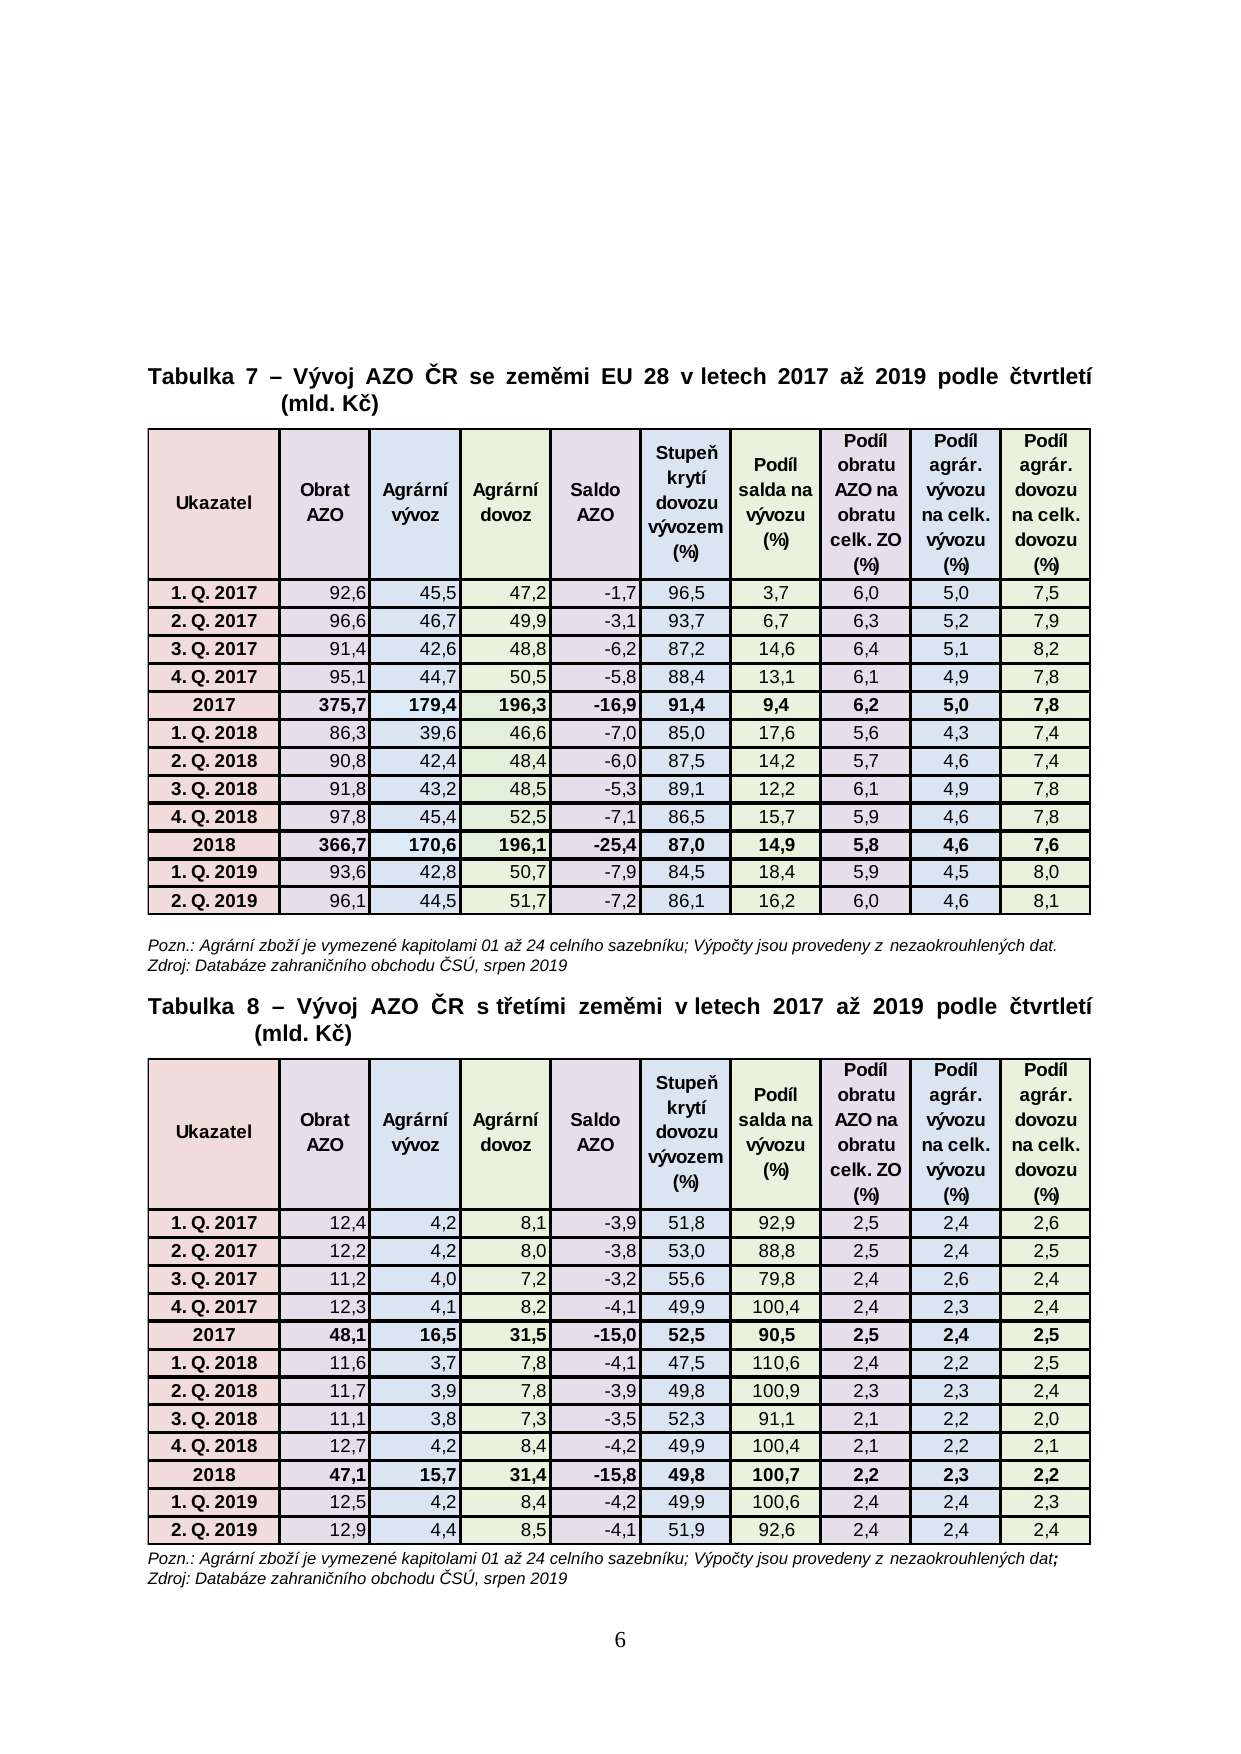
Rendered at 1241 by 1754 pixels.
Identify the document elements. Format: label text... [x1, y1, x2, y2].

text Pozn.: Agrární zboží je vymezené kapitolami 01 až 24 celního sazebníku; Výpočty jsou provedeny z nezaokrouhlených dat. Zdroj: Databáze zahraničního obchodu ČSÚ, srpen 2019 [148, 935, 1092, 975]
text Tabulka 7 – Vývoj AZO ČR se zeměmi EU 28 v letech 2017 až 2019 podle čtvrtletí (mld. Kč) [148, 363, 1092, 416]
text Pozn.: Agrární zboží je vymezené kapitolami 01 až 24 celního sazebníku; Výpočty jsou provedeny z nezaokrouhlených dat; Zdroj: Databáze zahraničního obchodu ČSÚ, srpen 2019 [148, 1548, 1092, 1588]
text Tabulka 8 – Vývoj AZO ČR s třetími zeměmi v letech 2017 až 2019 podle čtvrtletí (mld. Kč) [148, 993, 1092, 1046]
